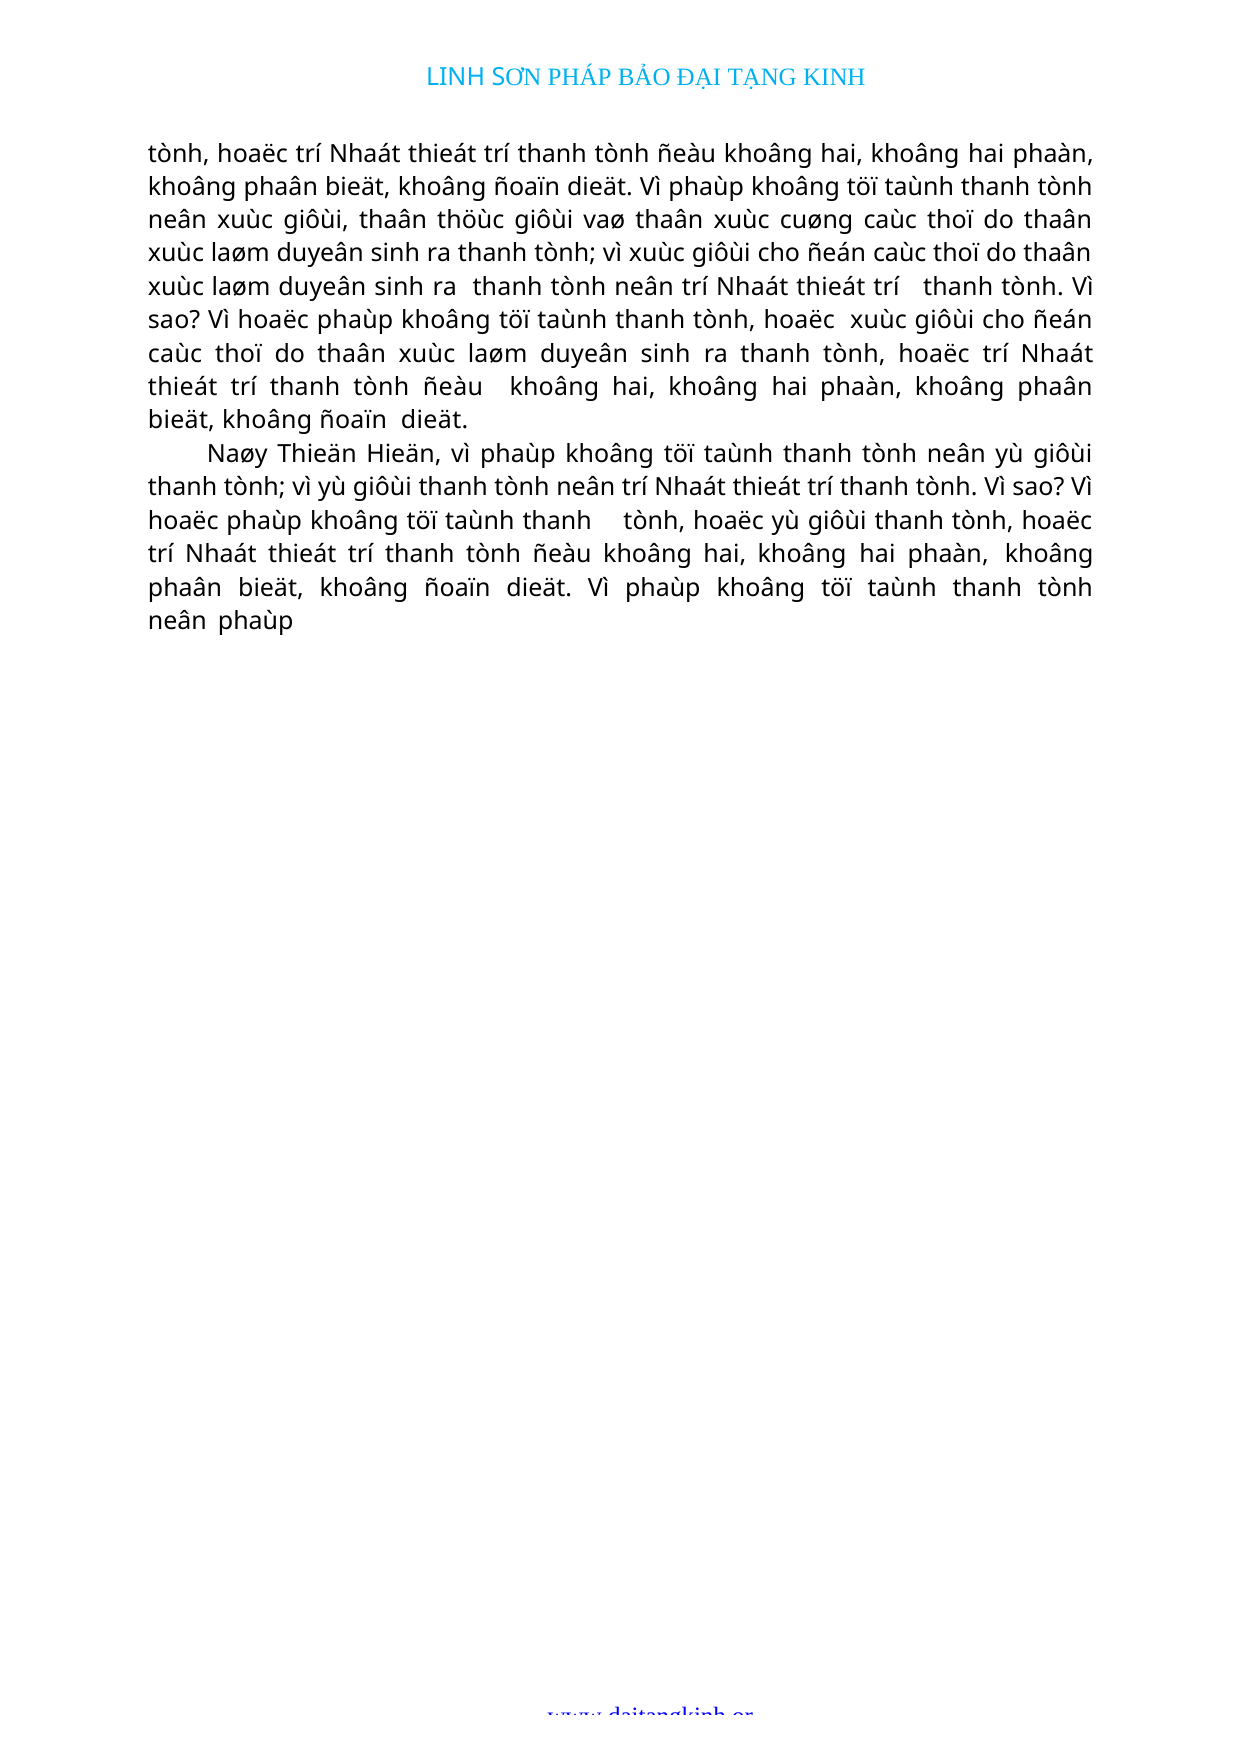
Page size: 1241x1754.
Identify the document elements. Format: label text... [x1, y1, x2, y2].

text Naøy Thieän Hieän, vì phaùp khoâng töï taùnh thanh tònh neân yù giôùi thanh tònh; vì yù giôùi thanh tònh neân trí Nhaát thieát trí thanh tònh. Vì sao? Vì hoaëc phaùp khoâng töï taùnh thanh tònh, hoaëc yù giôùi thanh tònh, hoaëc trí Nhaát thieát trí thanh tònh ñeàu khoâng hai, khoâng hai phaàn, khoâng phaân bieät, khoâng ñoaïn dieät. Vì phaùp khoâng töï taùnh thanh tònh neân phaùp [148, 436, 1093, 637]
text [148, 135, 1093, 436]
